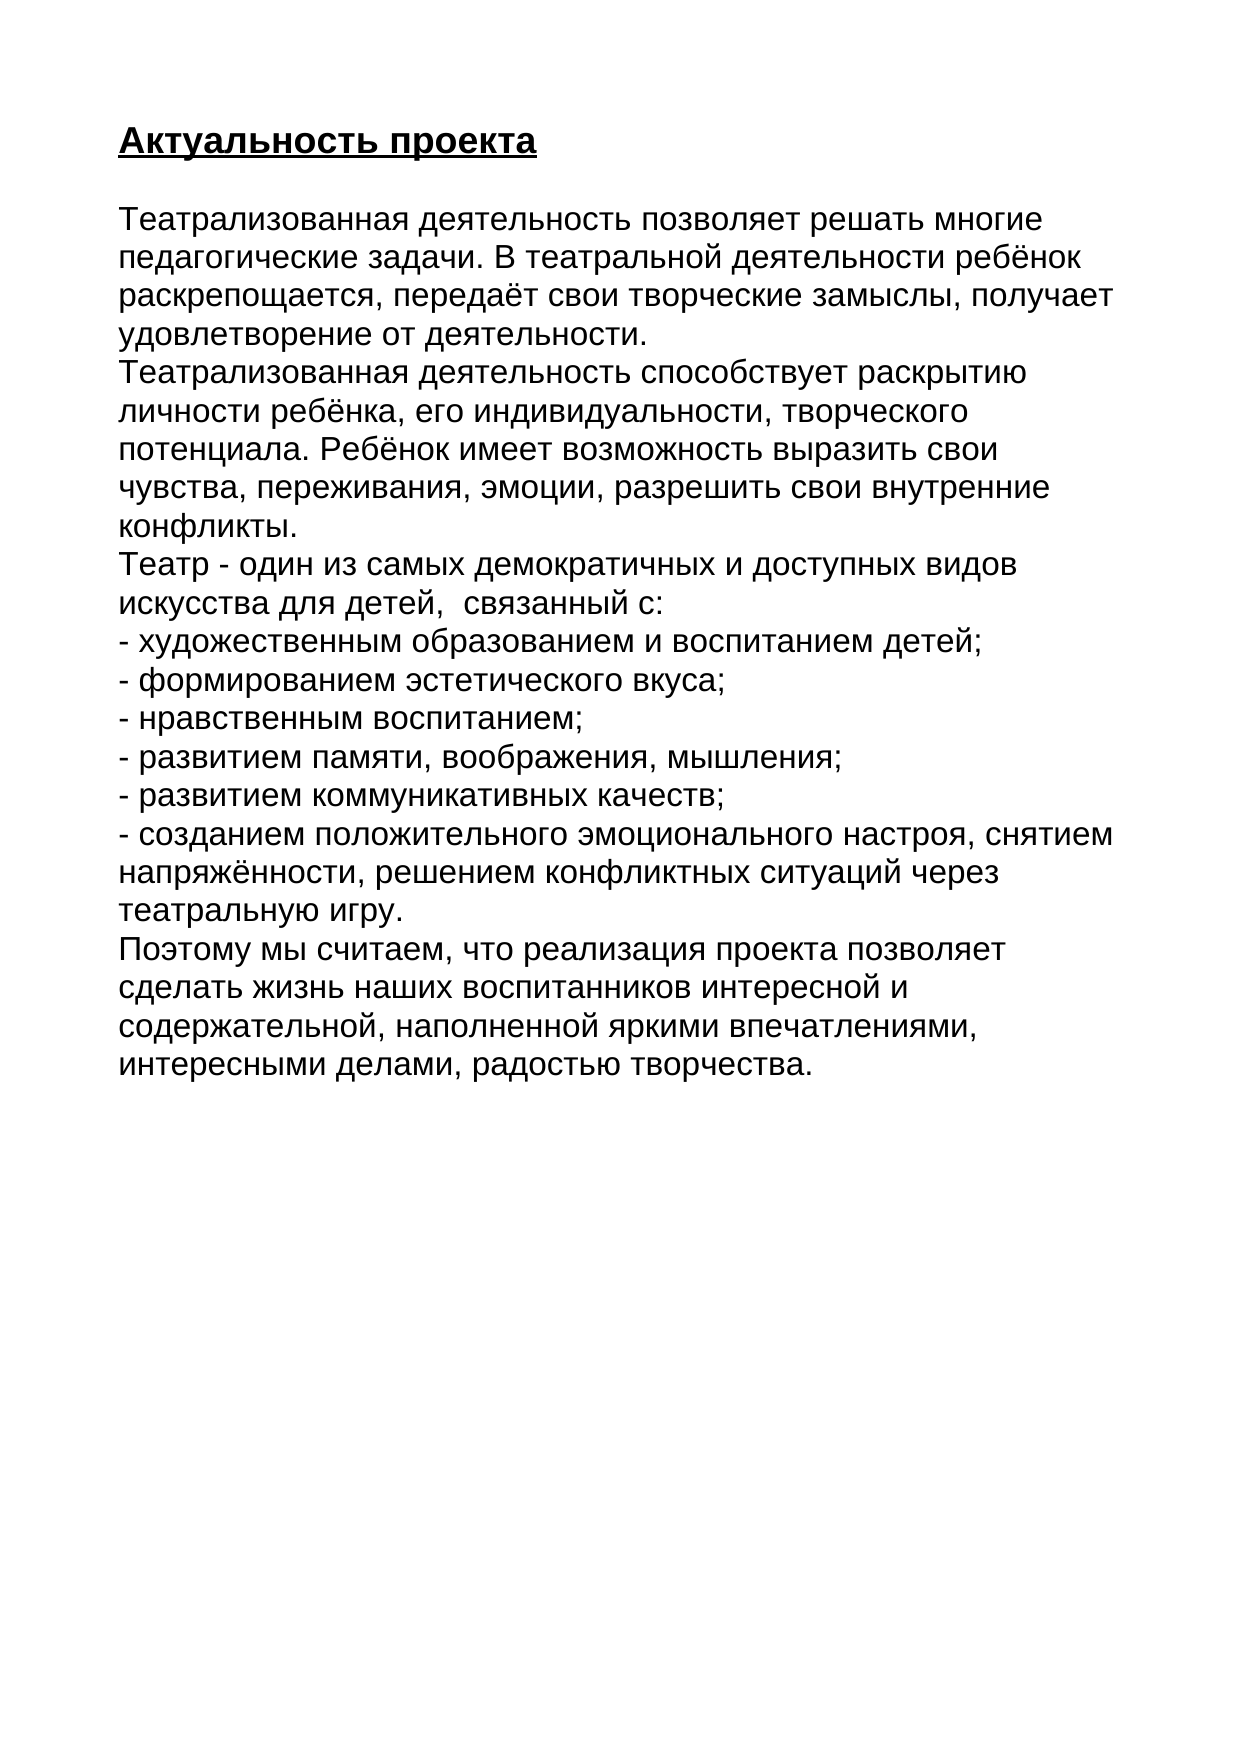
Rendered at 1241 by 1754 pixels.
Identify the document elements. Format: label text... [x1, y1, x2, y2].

text Театр - один из самых демократичных и доступных видов искусства для детей, связанный с: - художественным образованием и воспитанием детей; - формированием эстетического вкуса; - нравственным воспитанием; - развитием памяти, воображения, мышления; - развитием коммуникативных качеств; - созданием положительного эмоционального настроя, снятием напряжённости, решением конфликтных ситуаций через театральную игру. Поэтому мы считаем, что реализация проекта позволяет сделать жизнь наших воспитанников интересной и содержательной, наполненной яркими впечатлениями, интересными делами, радостью творчества. [118, 544, 1122, 1083]
text Театрализованная деятельность позволяет решать многие педагогические задачи. В театральной деятельности ребёнок раскрепощается, передаёт свои творческие замыслы, получает удовлетворение от деятельности. [118, 198, 1122, 352]
text Театрализованная деятельность способствует раскрытию личности ребёнка, его индивидуальности, творческого потенциала. Ребёнок имеет возможность выразить свои чувства, переживания, эмоции, разрешить свои внутренние конфликты. [118, 352, 1122, 544]
text Актуальность проекта [118, 118, 1122, 194]
